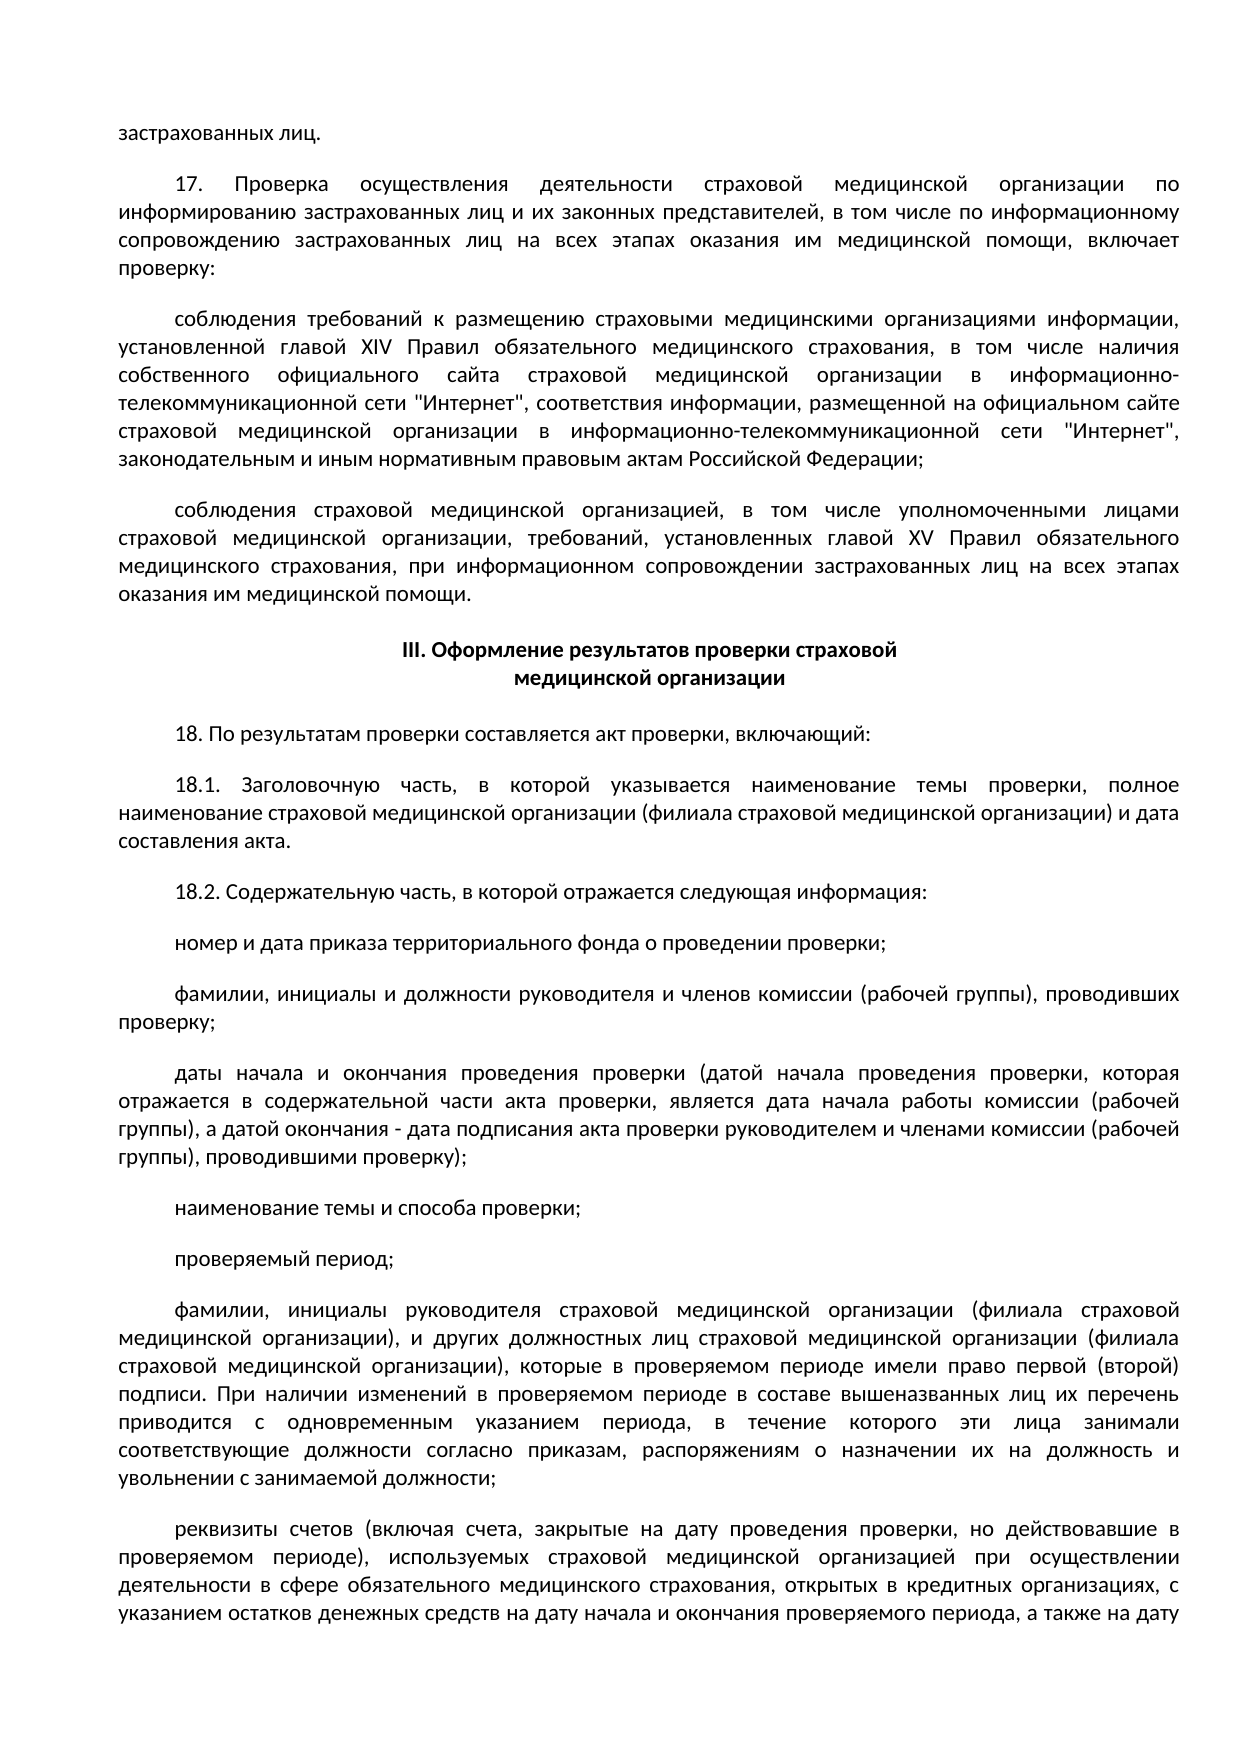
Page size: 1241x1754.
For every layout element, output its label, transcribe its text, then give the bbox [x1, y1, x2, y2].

text даты начала и окончания проведения проверки (датой начала проведения проверки, которая отражается в содержательной части акта проверки, является дата начала работы комиссии (рабочей группы), а датой окончания - дата подписания акта проверки руководителем и членами комиссии (рабочей группы), проводившими проверку); [118, 1058, 1181, 1170]
text соблюдения требований к размещению страховыми медицинскими организациями информации, установленной главой XIV Правил обязательного медицинского страхования, в том числе наличия собственного официального сайта страховой медицинской организации в информационно-телекоммуникационной сети "Интернет", соответствия информации, размещенной на официальном сайте страховой медицинской организации в информационно-телекоммуникационной сети "Интернет", законодательным и иным нормативным правовым актам Российской Федерации; [118, 304, 1181, 472]
text фамилии, инициалы и должности руководителя и членов комиссии (рабочей группы), проводивших проверку; [118, 979, 1181, 1035]
text проверяемый период; [118, 1244, 1181, 1272]
text наименование темы и способа проверки; [118, 1193, 1181, 1221]
text 18.2. Содержательную часть, в которой отражается следующая информация: [118, 877, 1181, 905]
title медицинской организации [118, 663, 1181, 691]
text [118, 1514, 1181, 1626]
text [118, 118, 1181, 146]
text фамилии, инициалы руководителя страховой медицинской организации (филиала страховой медицинской организации), и других должностных лиц страховой медицинской организации (филиала страховой медицинской организации), которые в проверяемом периоде имели право первой (второй) подписи. При наличии изменений в проверяемом периоде в составе вышеназванных лиц их перечень приводится с одновременным указанием периода, в течение которого эти лица занимали соответствующие должности согласно приказам, распоряжениям о назначении их на должность и увольнении с занимаемой должности; [118, 1295, 1181, 1491]
text 18. По результатам проверки составляется акт проверки, включающий: [118, 719, 1181, 747]
text соблюдения страховой медицинской организацией, в том числе уполномоченными лицами страховой медицинской организации, требований, установленных главой XV Правил обязательного медицинского страхования, при информационном сопровождении застрахованных лиц на всех этапах оказания им медицинской помощи. [118, 495, 1181, 607]
text 18.1. Заголовочную часть, в которой указывается наименование темы проверки, полное наименование страховой медицинской организации (филиала страховой медицинской организации) и дата составления акта. [118, 770, 1181, 854]
text 17. Проверка осуществления деятельности страховой медицинской организации по информированию застрахованных лиц и их законных представителей, в том числе по информационному сопровождению застрахованных лиц на всех этапах оказания им медицинской помощи, включает проверку: [118, 169, 1181, 281]
title III. Оформление результатов проверки страховой [118, 635, 1181, 663]
text номер и дата приказа территориального фонда о проведении проверки; [118, 928, 1181, 956]
